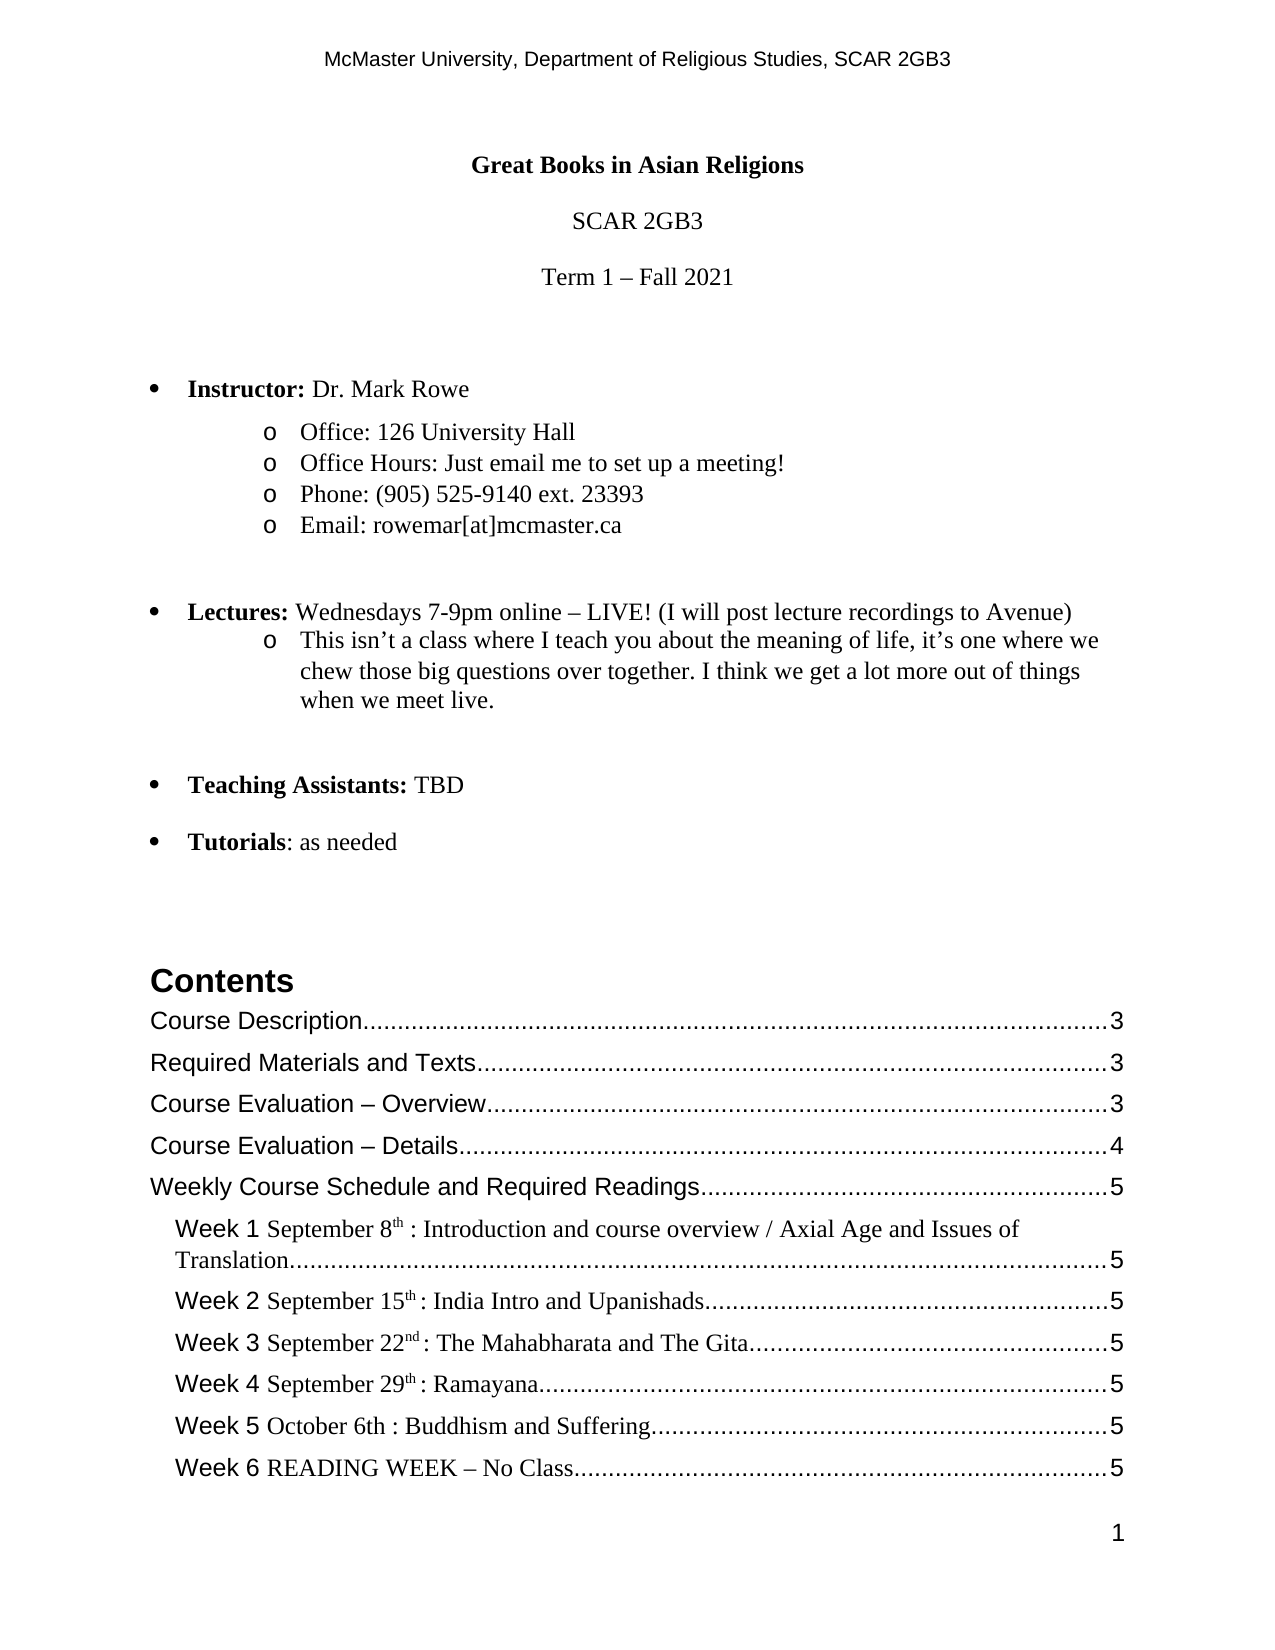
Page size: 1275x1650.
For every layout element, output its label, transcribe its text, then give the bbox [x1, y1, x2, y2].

text Term 1 – Fall 2021 [150, 262, 1125, 291]
list Lectures: Wednesdays 7-9pm online – LIVE! (I will post lecture recordings to Avenue) [150, 597, 1125, 625]
list Phone: (905) 525-9140 ext. 23393 [262, 479, 1125, 510]
list This isn’t a class where I teach you about the meaning of life, it’s one where we chew those big questions over together. I think we get a lot more out of things when we meet live. [262, 625, 1125, 714]
list Office: 126 University Hall [262, 417, 1125, 448]
list Office Hours: Just email me to set up a meeting! [262, 448, 1125, 479]
list Instructor: Dr. Mark Rowe [150, 374, 1125, 403]
list Teaching Assistants: TBD [150, 770, 1125, 798]
list Email: rowemar[at]mcmaster.ca [262, 510, 1125, 541]
text Great Books in Asian Religions [150, 150, 1125, 179]
list Tutorials: as needed [150, 827, 1125, 856]
text SCAR 2GB3 [150, 206, 1125, 235]
